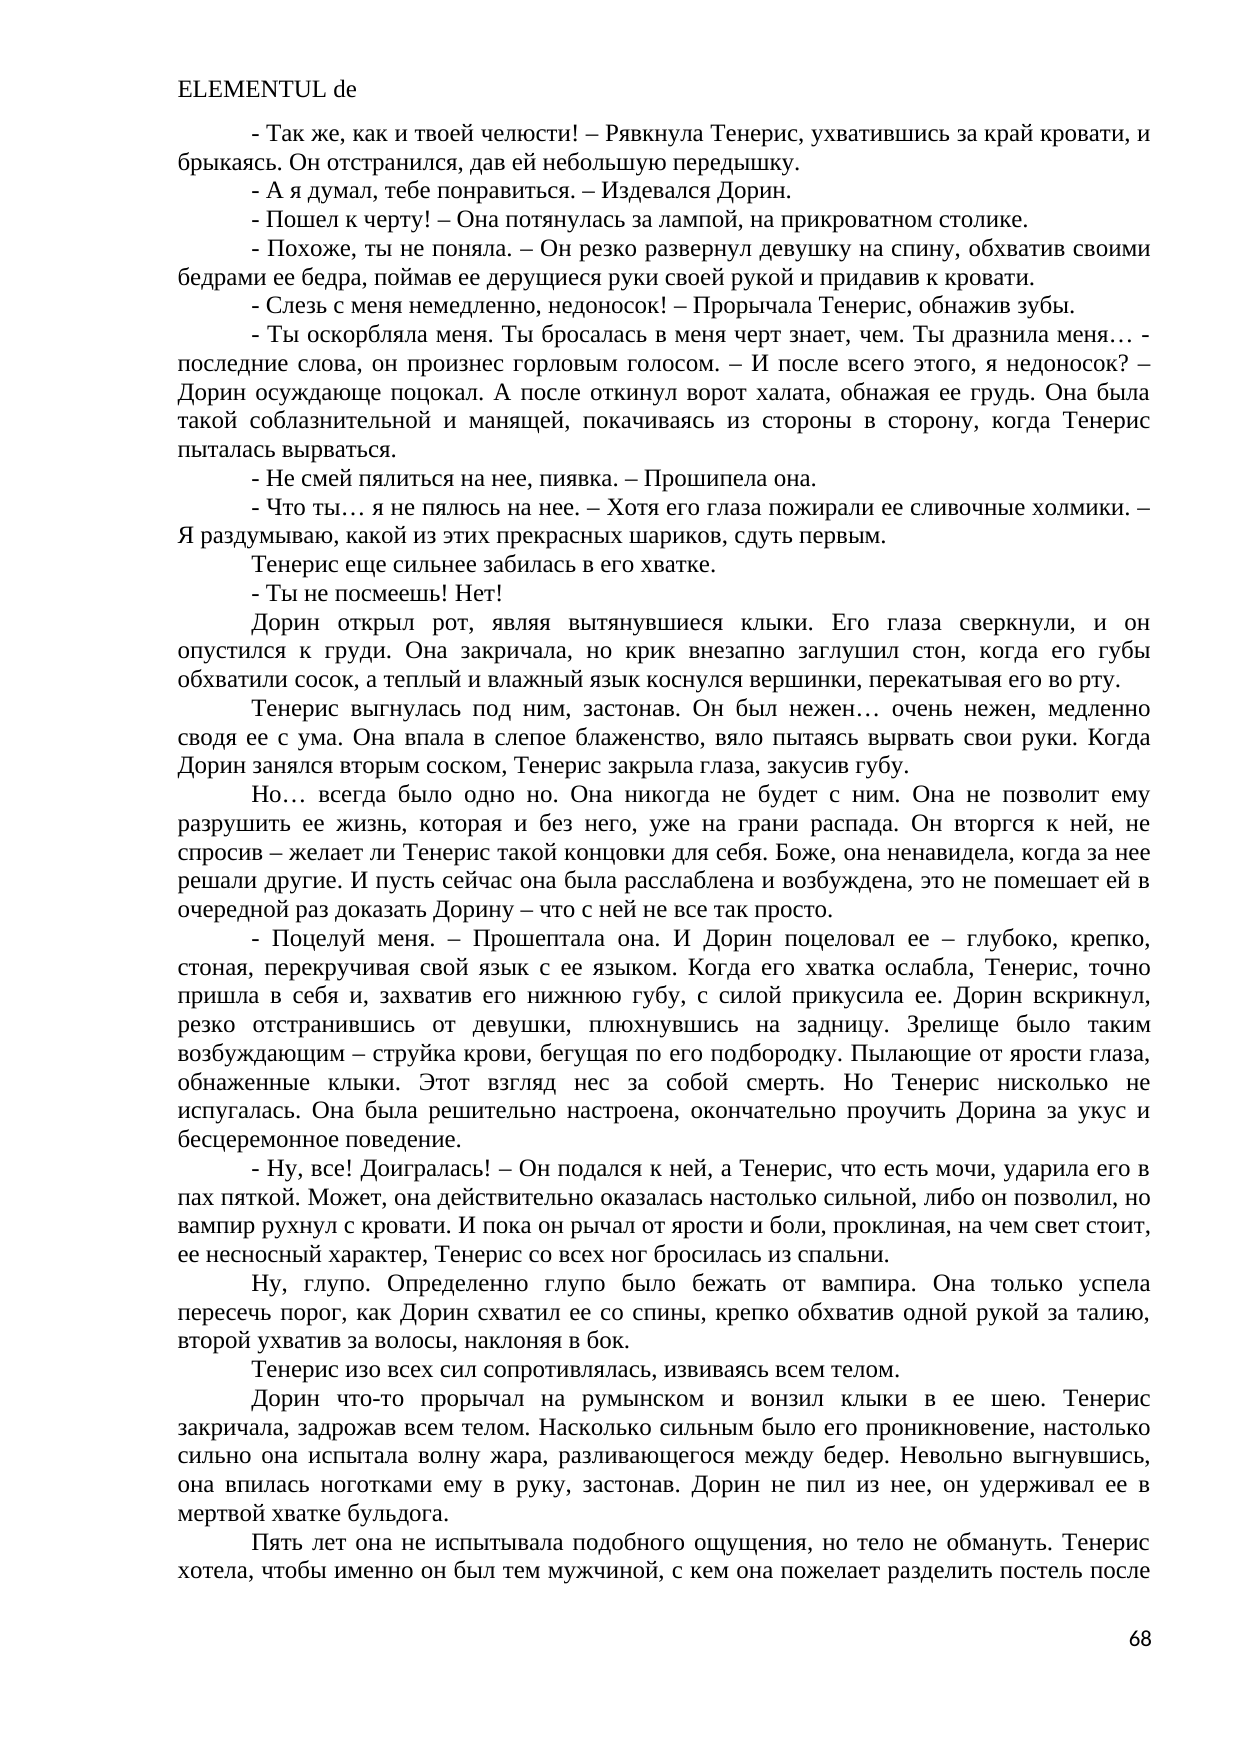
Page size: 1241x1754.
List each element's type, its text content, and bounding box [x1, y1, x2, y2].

text - Ну, все! Доигралась! – Он подался к ней, а Тенерис, что есть мочи, ударила его в пах пяткой. Может, она действительно оказалась настолько сильной, либо он позволил, но вампир рухнул с кровати. И пока он рычал от ярости и боли, проклиная, на чем свет стоит, ее несносный характер, Тенерис со всех ног бросилась из спальни. [177, 1153, 1152, 1268]
text - Ты не посмеешь! Нет! [177, 578, 1152, 607]
text - Ты оскорбляла меня. Ты бросалась в меня черт знает, чем. Ты дразнила меня… - последние слова, он произнес горловым голосом. – И после всего этого, я недоносок? – Дорин осуждающе поцокал. А после откинул ворот халата, обнажая ее грудь. Она была такой соблазнительной и манящей, покачиваясь из стороны в сторону, когда Тенерис пыталась вырваться. [177, 319, 1152, 463]
text Но… всегда было одно но. Она никогда не будет с ним. Она не позволит ему разрушить ее жизнь, которая и без него, уже на грани распада. Он вторгся к ней, не спросив – желает ли Тенерис такой концовки для себя. Боже, она ненавидела, когда за нее решали другие. И пусть сейчас она была расслаблена и возбуждена, это не помешает ей в очередной раз доказать Дорину – что с ней не все так просто. [177, 779, 1152, 923]
text - Так же, как и твоей челюсти! – Рявкнула Тенерис, ухватившись за край кровати, и брыкаясь. Он отстранился, дав ей небольшую передышку. [177, 118, 1152, 176]
text Тенерис выгнулась под ним, застонав. Он был нежен… очень нежен, медленно сводя ее с ума. Она впала в слепое блаженство, вяло пытаясь вырвать свои руки. Когда Дорин занялся вторым соском, Тенерис закрыла глаза, закусив губу. [177, 693, 1152, 779]
text - Не смей пялиться на нее, пиявка. – Прошипела она. [177, 463, 1152, 492]
text Дорин открыл рот, являя вытянувшиеся клыки. Его глаза сверкнули, и он опустился к груди. Она закричала, но крик внезапно заглушил стон, когда его губы обхватили сосок, а теплый и влажный язык коснулся вершинки, перекатывая его во рту. [177, 607, 1152, 693]
text Ну, глупо. Определенно глупо было бежать от вампира. Она только успела пересечь порог, как Дорин схватил ее со спины, крепко обхватив одной рукой за талию, второй ухватив за волосы, наклоняя в бок. [177, 1268, 1152, 1354]
text - Слезь с меня немедленно, недоносок! – Прорычала Тенерис, обнажив зубы. [177, 291, 1152, 319]
text - Поцелуй меня. – Прошептала она. И Дорин поцеловал ее – глубоко, крепко, стоная, перекручивая свой язык с ее языком. Когда его хватка ослабла, Тенерис, точно пришла в себя и, захватив его нижнюю губу, с силой прикусила ее. Дорин вскрикнул, резко отстранившись от девушки, плюхнувшись на задницу. Зрелище было таким возбуждающим – струйка крови, бегущая по его подбородку. Пылающие от ярости глаза, обнаженные клыки. Этот взгляд нес за собой смерть. Но Тенерис нисколько не испугалась. Она была решительно настроена, окончательно проучить Дорина за укус и бесцеремонное поведение. [177, 923, 1152, 1153]
text - Что ты… я не пялюсь на нее. – Хотя его глаза пожирали ее сливочные холмики. – Я раздумываю, какой из этих прекрасных шариков, сдуть первым. [177, 492, 1152, 549]
text Дорин что-то прорычал на румынском и вонзил клыки в ее шею. Тенерис закричала, задрожав всем телом. Насколько сильным было его проникновение, настолько сильно она испытала волну жара, разливающегося между бедер. Невольно выгнувшись, она впилась ноготками ему в руку, застонав. Дорин не пил из нее, он удерживал ее в мертвой хватке бульдога. [177, 1383, 1152, 1527]
text - А я думал, тебе понравиться. – Издевался Дорин. [177, 176, 1152, 204]
text Тенерис еще сильнее забилась в его хватке. [177, 549, 1152, 578]
text - Похоже, ты не поняла. – Он резко развернул девушку на спину, обхватив своими бедрами ее бедра, поймав ее дерущиеся руки своей рукой и придавив к кровати. [177, 233, 1152, 291]
text - Пошел к черту! – Она потянулась за лампой, на прикроватном столике. [177, 204, 1152, 233]
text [177, 1527, 1152, 1584]
text Тенерис изо всех сил сопротивлялась, извиваясь всем телом. [177, 1354, 1152, 1383]
